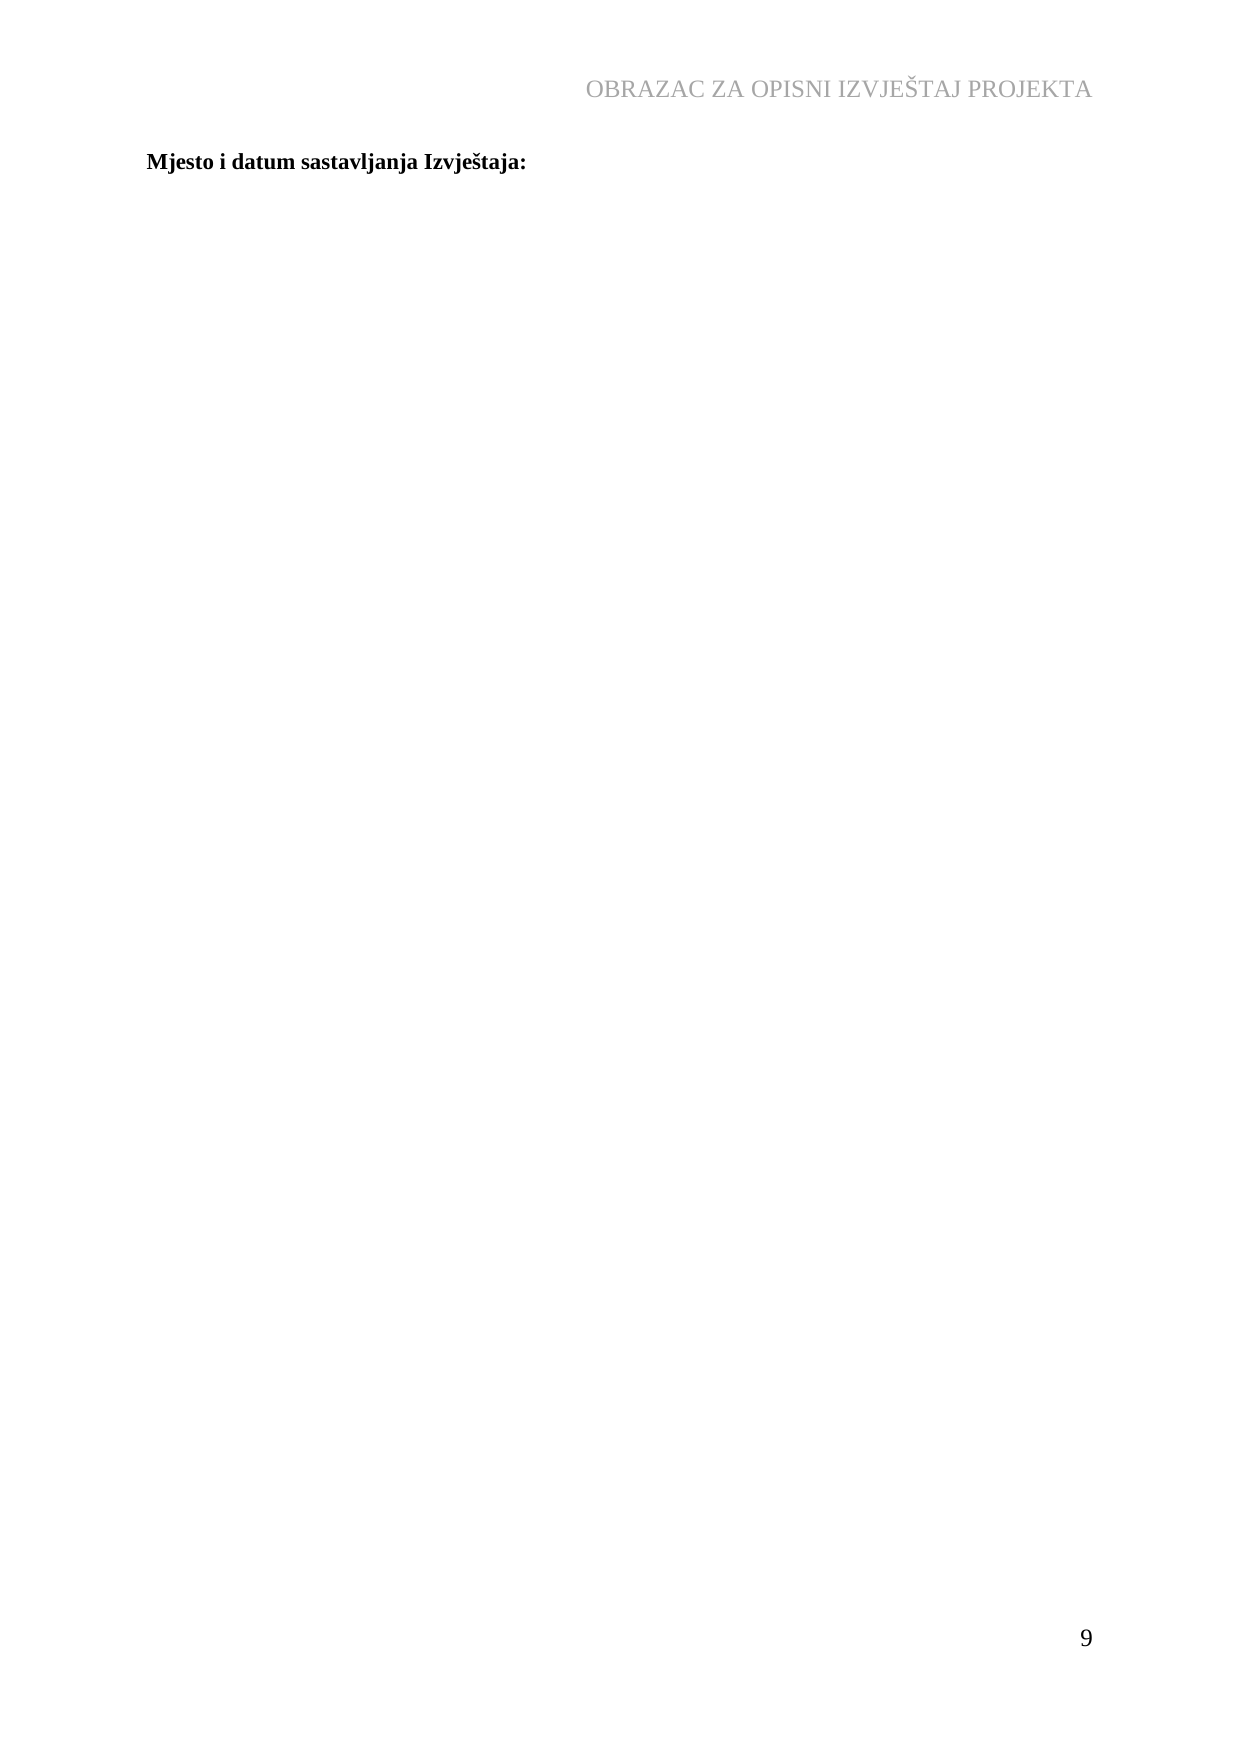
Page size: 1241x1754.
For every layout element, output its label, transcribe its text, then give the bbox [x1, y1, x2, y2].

text Mjesto i datum sastavljanja Izvještaja: [146, 148, 1092, 174]
